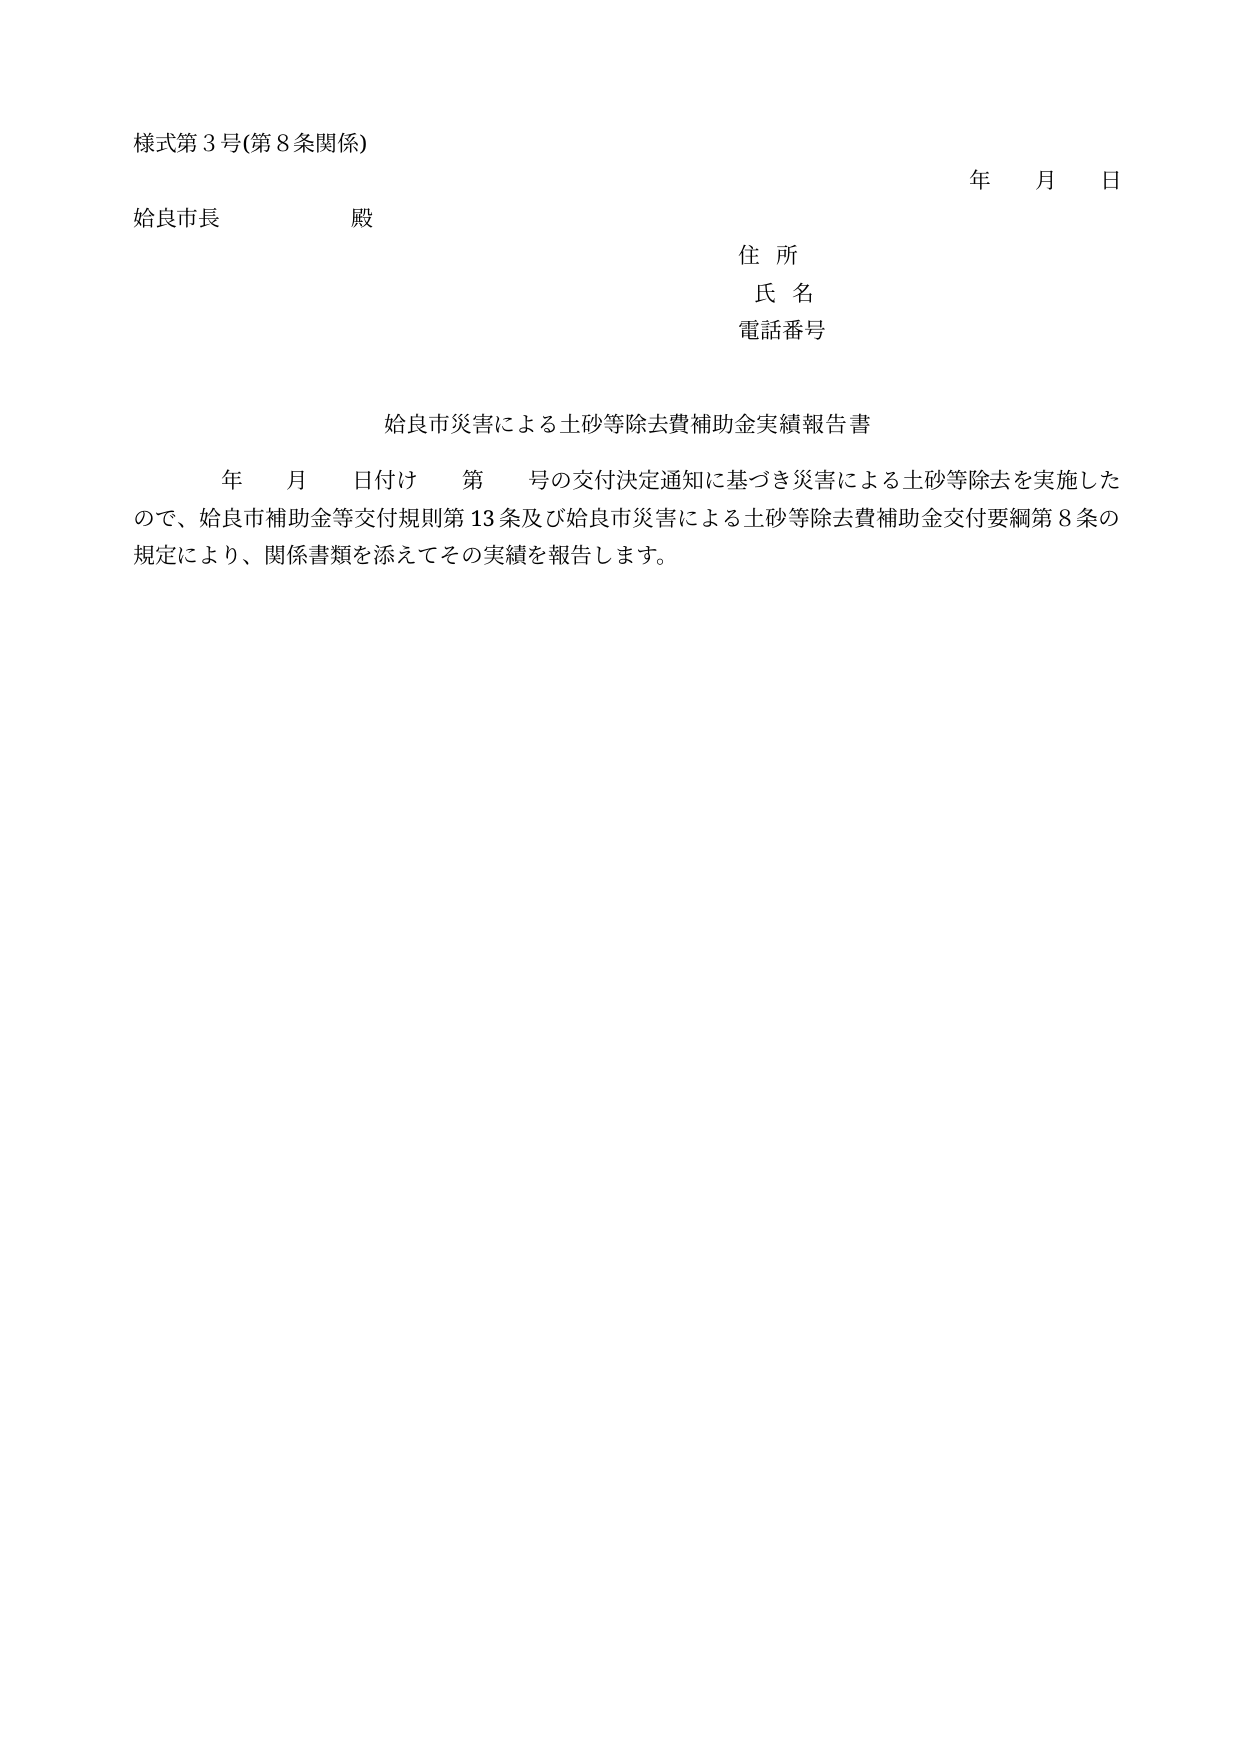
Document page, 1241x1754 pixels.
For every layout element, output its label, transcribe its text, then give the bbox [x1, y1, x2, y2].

text 住所 [738, 235, 1122, 273]
text 姶良市災害による土砂等除去費補助金実績報告書 [133, 404, 1122, 442]
text 年 月 日付け 第 号の交付決定通知に基づき災害による土砂等除去を実施したので、姶良市補助金等交付規則第13条及び姶良市災害による土砂等除去費補助金交付要綱第８条の規定により、関係書類を添えてその実績を報告します。 [133, 460, 1122, 573]
text 様式第３号(第８条関係) [133, 123, 1122, 160]
text 姶良市長 殿 [133, 198, 1122, 235]
text 電話番号 [133, 310, 1057, 348]
text 氏名 [133, 273, 814, 310]
text 年 月 日 [133, 160, 1122, 198]
